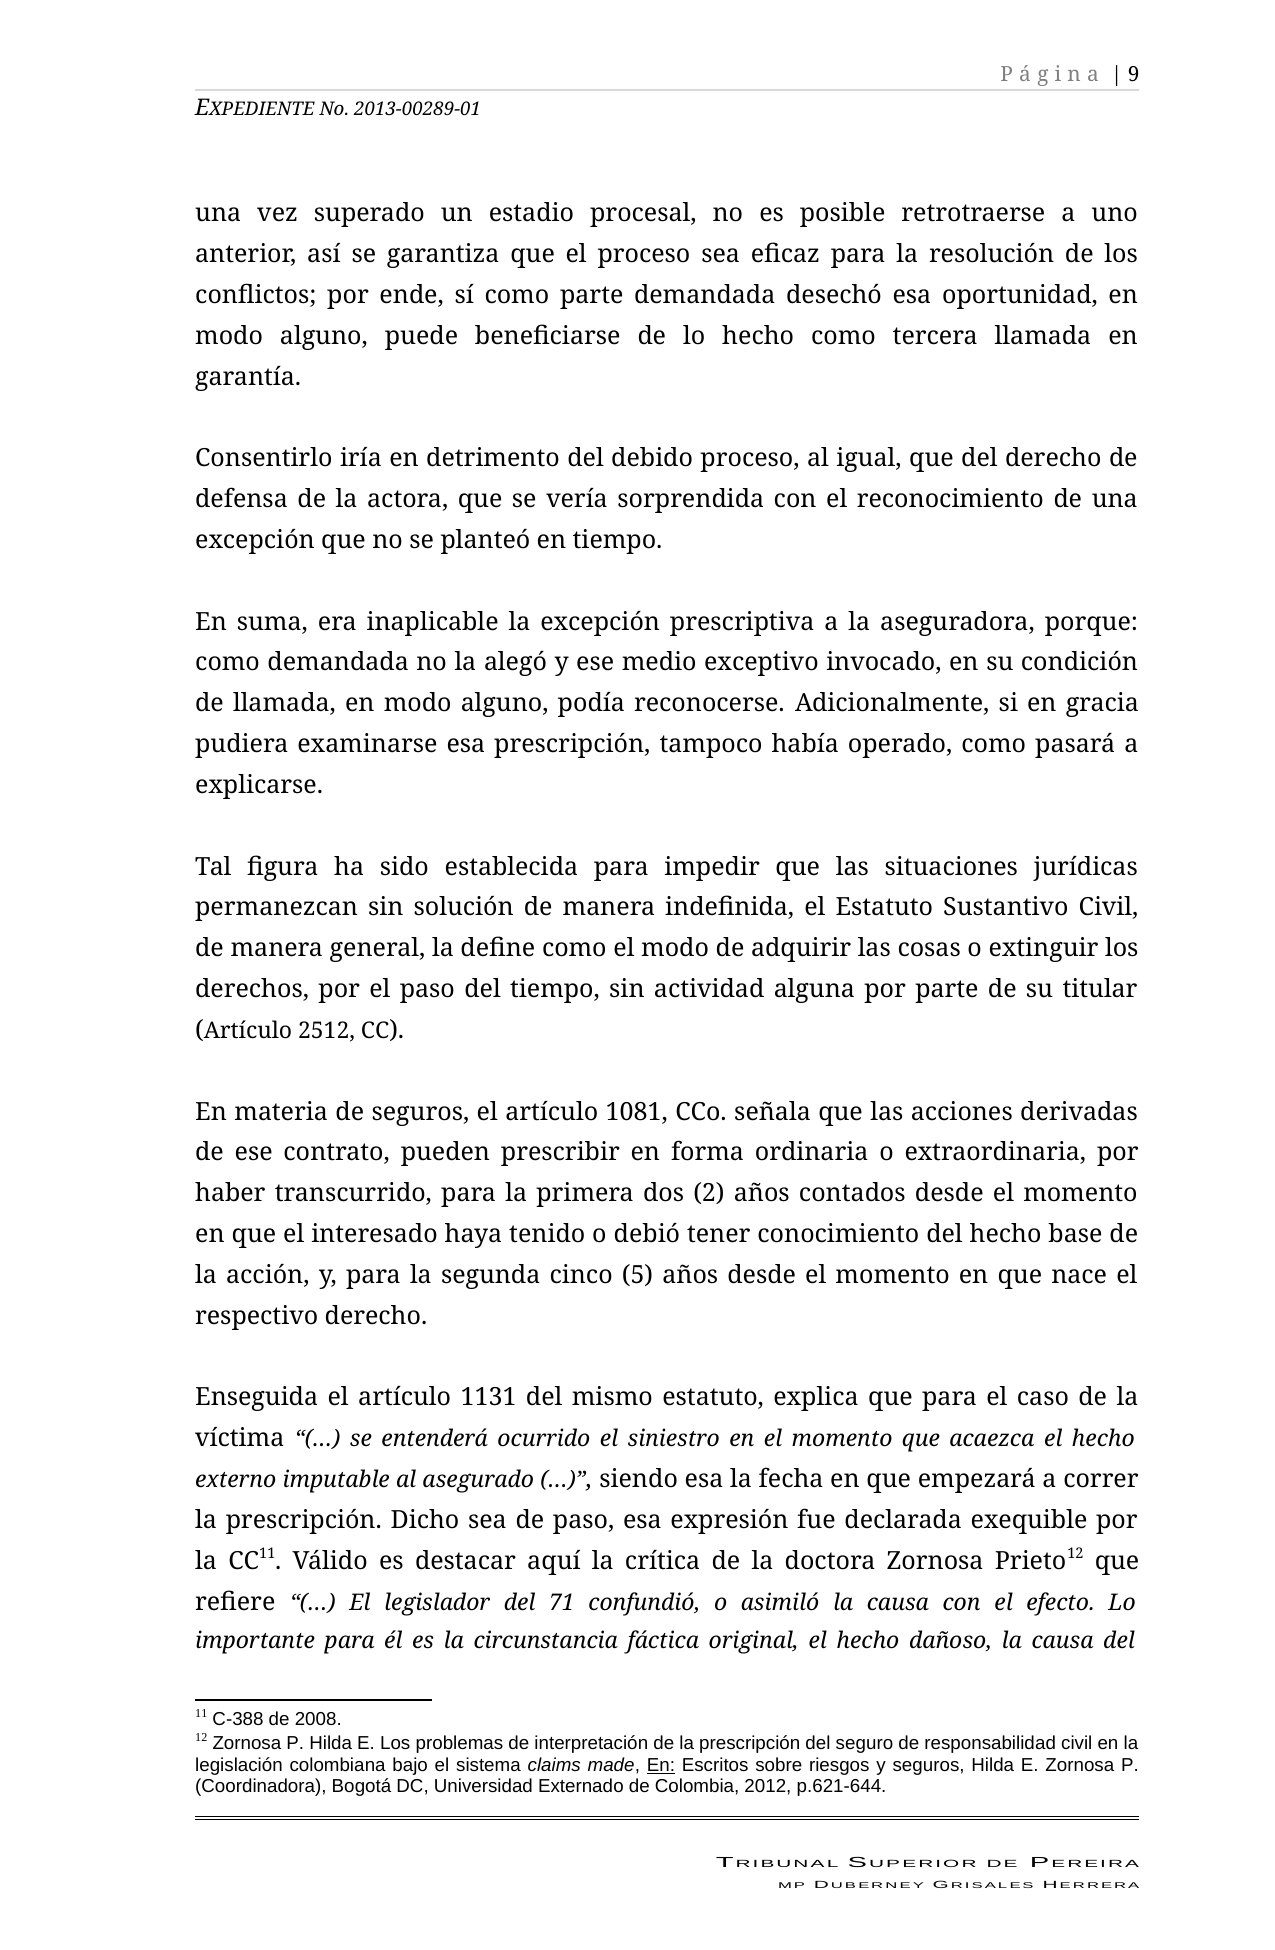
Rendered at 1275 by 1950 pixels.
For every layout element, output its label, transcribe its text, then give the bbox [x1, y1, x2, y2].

text Tal figura ha sido establecida para impedir que las situaciones jurídicas permanezcan sin solución de manera indefinida, el Estatuto Sustantivo Civil, de manera general, la define como el modo de adquirir las cosas o extinguir los derechos, por el paso del tiempo, sin actividad alguna por parte de su titular (Artículo 2512, CC). [195, 848, 1139, 1046]
text Consentirlo iría en detrimento del debido proceso, al igual, que del derecho de defensa de la actora, que se vería sorprendida con el reconocimiento de una excepción que no se planteó en tiempo. [195, 440, 1139, 556]
text En materia de seguros, el artículo 1081, CCo. señala que las acciones derivadas de ese contrato, pueden prescribir en forma ordinaria o extraordinaria, por haber transcurrido, para la primera dos (2) años contados desde el momento en que el interesado haya tenido o debió tener conocimiento del hecho base de la acción, y, para la segunda cinco (5) años desde el momento en que nace el respectivo derecho. [195, 1093, 1139, 1331]
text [195, 1379, 1139, 1655]
text En suma, era inaplicable la excepción prescriptiva a la aseguradora, porque: como demandada no la alegó y ese medio exceptivo invocado, en su condición de llamada, en modo alguno, podía reconocerse. Adicionalmente, si en gracia pudiera examinarse esa prescripción, tampoco había operado, como pasará a explicarse. [195, 603, 1139, 801]
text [195, 195, 1139, 392]
